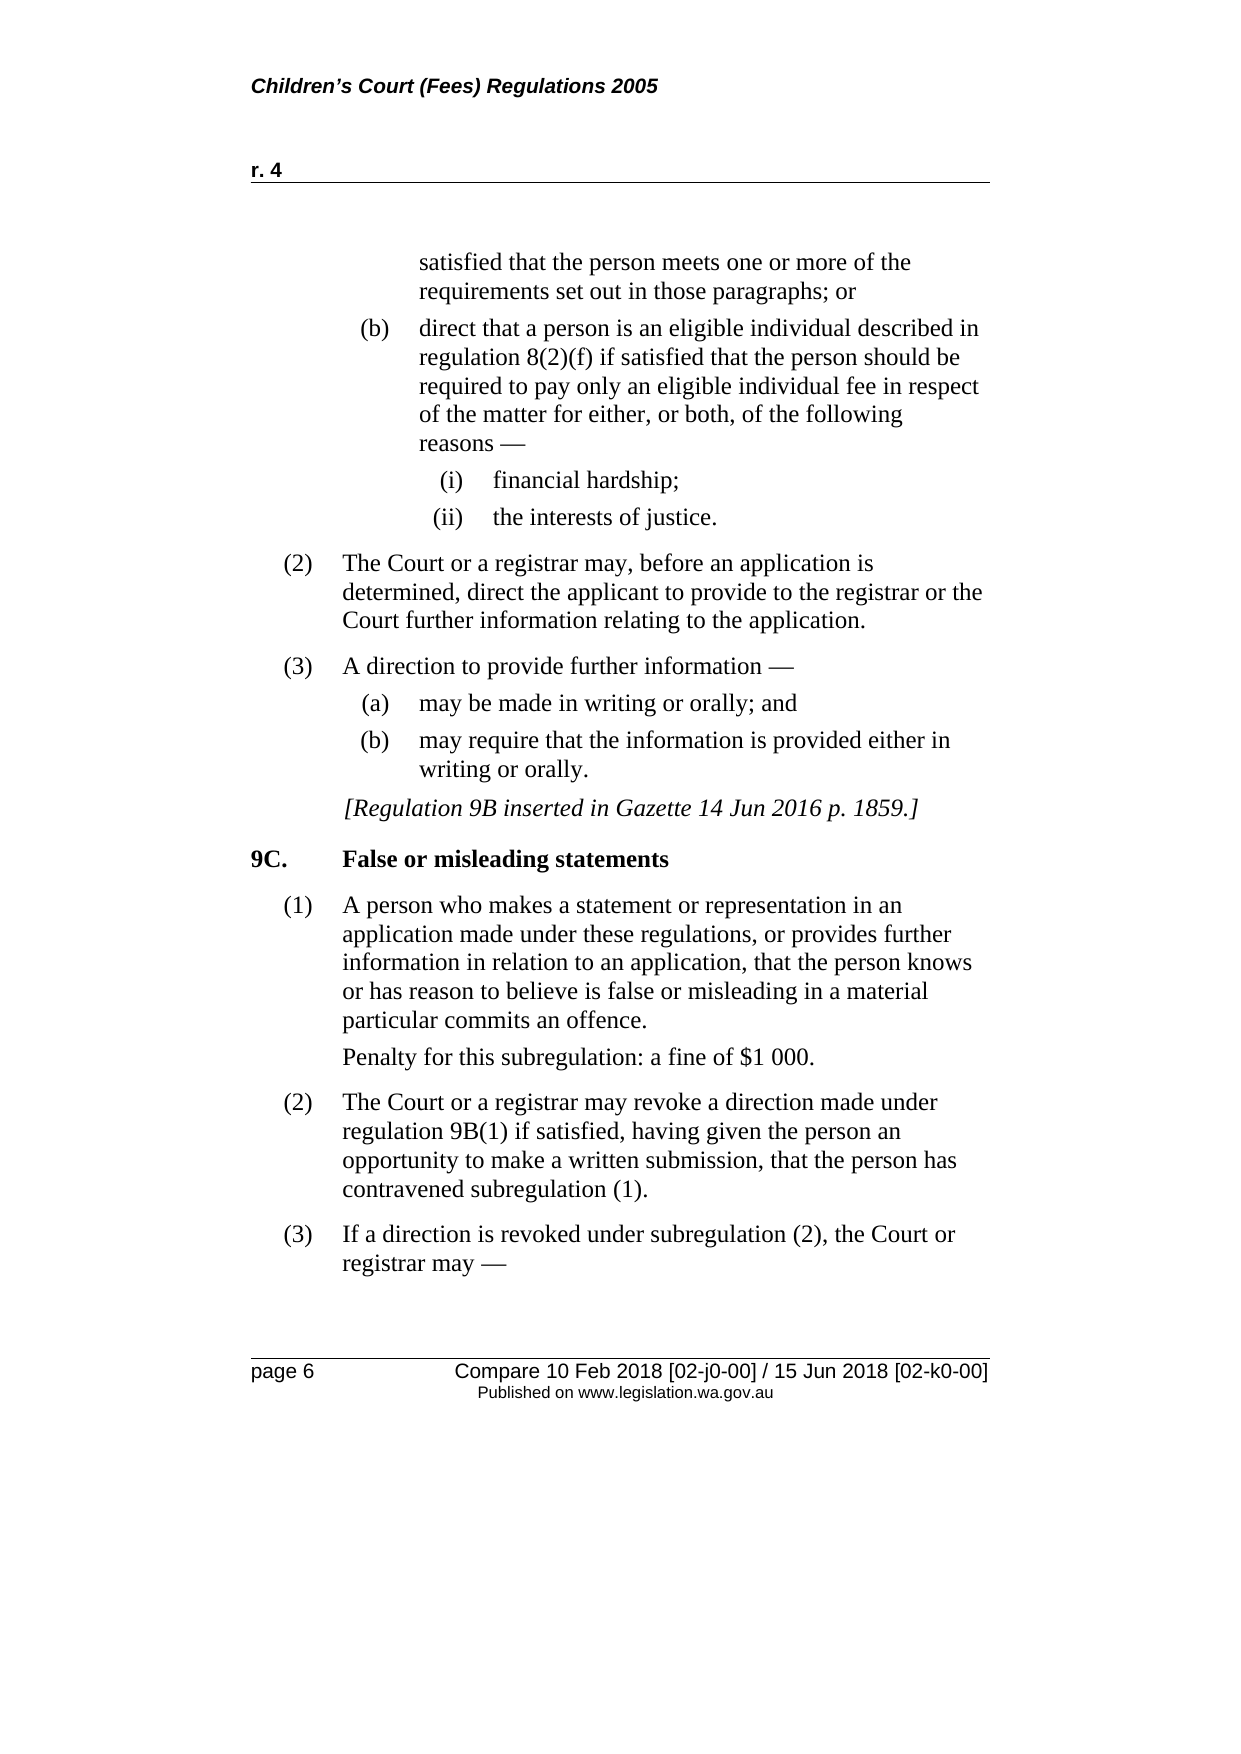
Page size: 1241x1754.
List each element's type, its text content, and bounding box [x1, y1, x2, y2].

text [Regulation 9B inserted in Gazette 14 Jun 2016 p. 1859.] [251, 793, 990, 822]
subtitle 9C. False or misleading statements [251, 844, 990, 873]
text (3) A direction to provide further information — [251, 651, 990, 679]
text (2) The Court or a registrar may, before an application is determined, direct the applicant to provide to the registrar or the Court further information relating to the application. [251, 548, 990, 634]
text (b) direct that a person is an eligible individual described in regulation 8(2)(f) if satisfied that the person should be required to pay only an eligible individual fee in respect of the matter for either, or both, of the following reasons — [251, 313, 990, 457]
text (2) The Court or a registrar may revoke a direction made under regulation 9B(1) if satisfied, having given the person an opportunity to make a written submission, that the person has contravened subregulation (1). [251, 1087, 990, 1202]
text (b) may require that the information is provided either in writing or orally. [251, 725, 990, 782]
text (a) may be made in writing or orally; and [251, 688, 990, 717]
text Penalty for this subregulation: a fine of $1 000. [251, 1042, 990, 1071]
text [251, 247, 990, 305]
text (i) financial hardship; [251, 465, 990, 494]
text (ii) the interests of justice. [251, 502, 990, 531]
text (1) A person who makes a statement or representation in an application made under these regulations, or provides further information in relation to an application, that the person knows or has reason to believe is false or misleading in a material particular commits an offence. [251, 890, 990, 1034]
text (3) If a direction is revoked under subregulation (2), the Court or registrar may — [251, 1219, 990, 1277]
